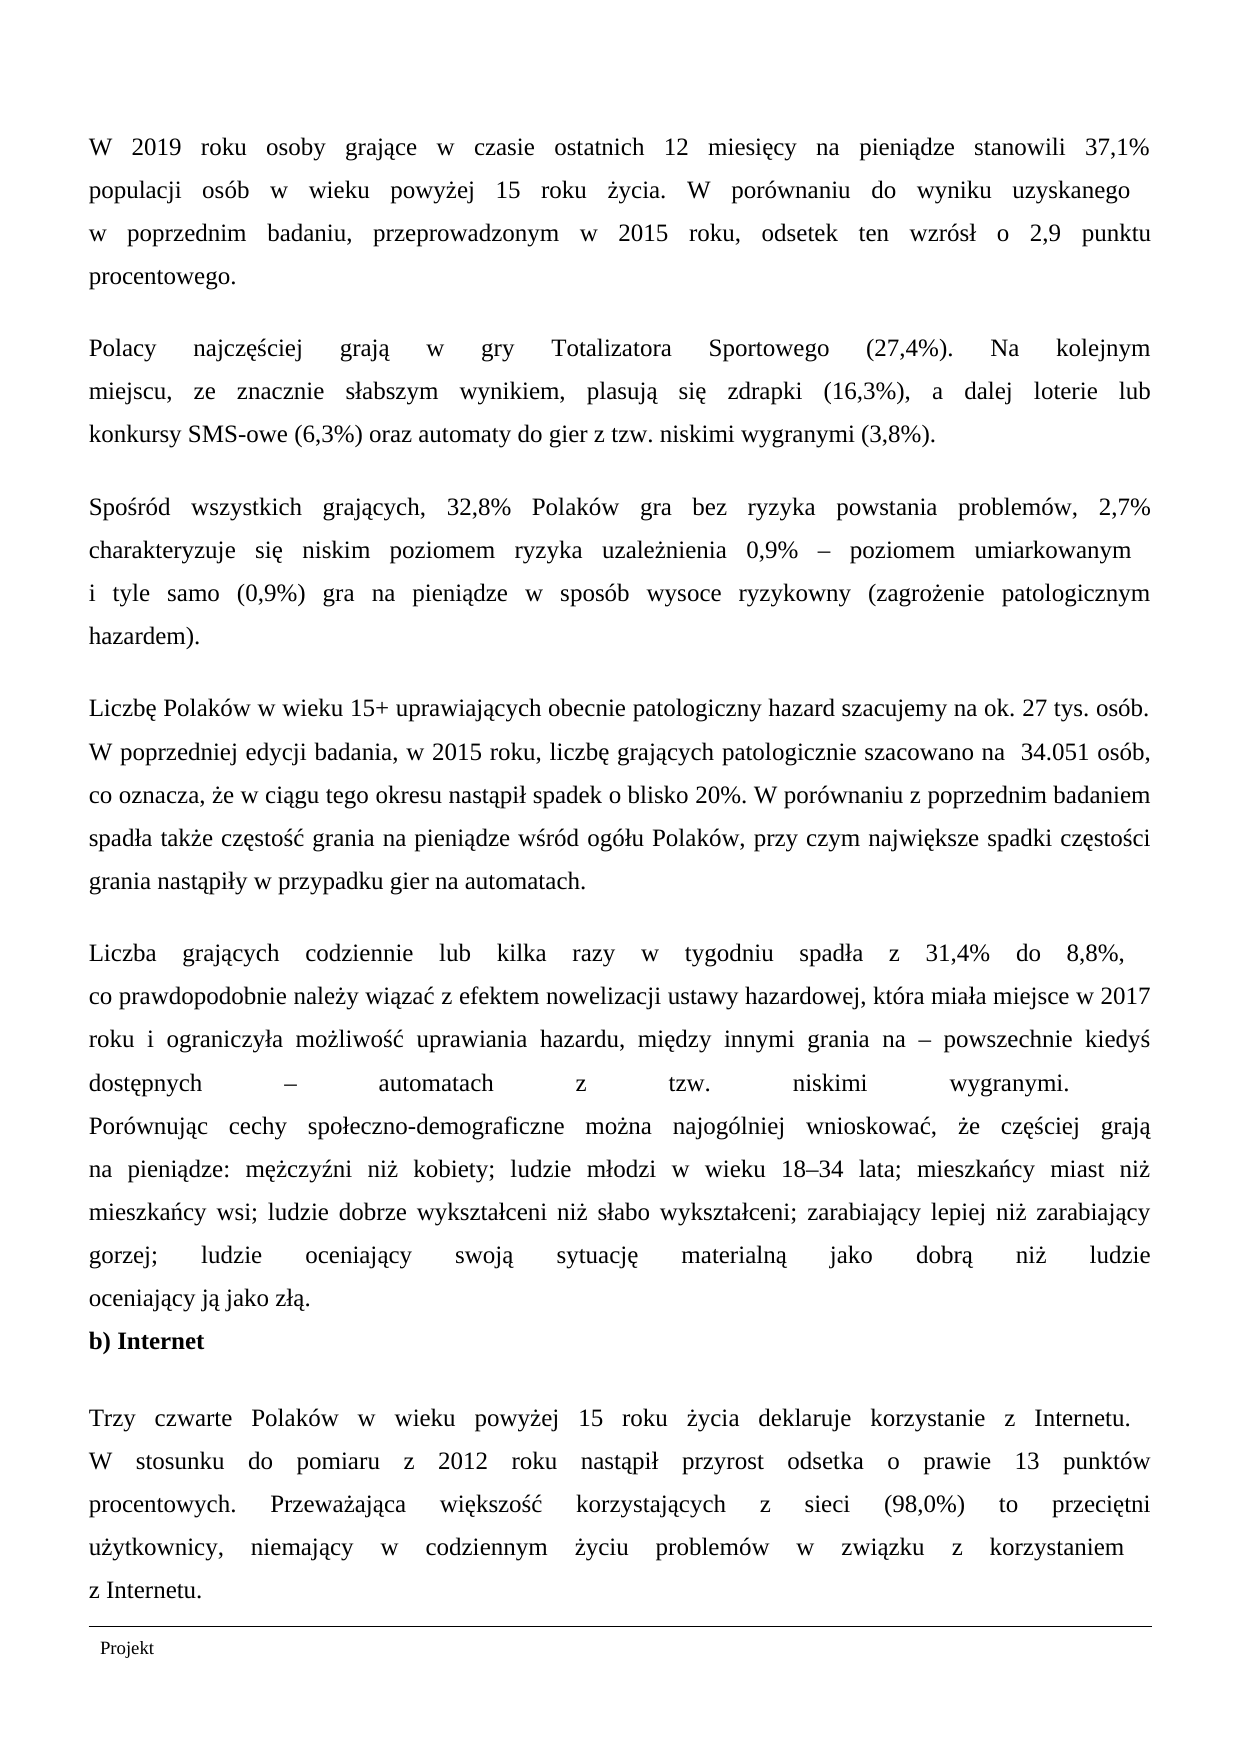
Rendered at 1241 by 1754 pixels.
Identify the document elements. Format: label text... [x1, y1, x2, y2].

text b) Internet [88, 1326, 1152, 1355]
text Trzy czwarte Polaków w wieku powyżej 15 roku życia deklaruje korzystanie z Internetu. W stosunku do pomiaru z 2012 roku nastąpił przyrost odsetka o prawie 13 punktów procentowych. Przeważająca większość korzystających z sieci (98,0%) to przeciętni użytkownicy, niemający w codziennym życiu problemów w związku z korzystaniem z Internetu. [88, 1359, 1152, 1604]
text Spośród wszystkich grających, 32,8% Polaków gra bez ryzyka powstania problemów, 2,7% charakteryzuje się niskim poziomem ryzyka uzależnienia 0,9% – poziomem umiarkowanym i tyle samo (0,9%) gra na pieniądze w sposób wysoce ryzykowny (zagrożenie patologicznym hazardem). [88, 492, 1152, 650]
text Polacy najczęściej grają w gry Totalizatora Sportowego (27,4%). Na kolejnym miejscu, ze znacznie słabszym wynikiem, plasują się zdrapki (16,3%), a dalej loterie lub konkursy SMS-owe (6,3%) oraz automaty do gier z tzw. niskimi wygranymi (3,8%). [88, 333, 1152, 448]
text Liczba grających codziennie lub kilka razy w tygodniu spadła z 31,4% do 8,8%, co prawdopodobnie należy wiązać z efektem nowelizacji ustawy hazardowej, która miała miejsce w 2017 roku i ograniczyła możliwość uprawiania hazardu, między innymi grania na – powszechnie kiedyś dostępnych – automatach z tzw. niskimi wygranymi. Porównując cechy społeczno-demograficzne można najogólniej wnioskować, że częściej grają na pieniądze: mężczyźni niż kobiety; ludzie młodzi w wieku 18–34 lata; mieszkańcy miast niż mieszkańcy wsi; ludzie dobrze wykształceni niż słabo wykształceni; zarabiający lepiej niż zarabiający gorzej; ludzie oceniający swoją sytuację materialną jako dobrą niż ludzie oceniający ją jako złą. [88, 938, 1152, 1312]
text W 2019 roku osoby grające w czasie ostatnich 12 miesięcy na pieniądze stanowili 37,1% populacji osób w wieku powyżej 15 roku życia. W porównaniu do wyniku uzyskanego w poprzednim badaniu, przeprowadzonym w 2015 roku, odsetek ten wzrósł o 2,9 punktu procentowego. [88, 88, 1152, 290]
text Liczbę Polaków w wieku 15+ uprawiających obecnie patologiczny hazard szacujemy na ok. 27 tys. osób. W poprzedniej edycji badania, w 2015 roku, liczbę grających patologicznie szacowano na 34.051 osób, co oznacza, że w ciągu tego okresu nastąpił spadek o blisko 20%. W porównaniu z poprzednim badaniem spadła także częstość grania na pieniądze wśród ogółu Polaków, przy czym największe spadki częstości grania nastąpiły w przypadku gier na automatach. [88, 693, 1152, 895]
